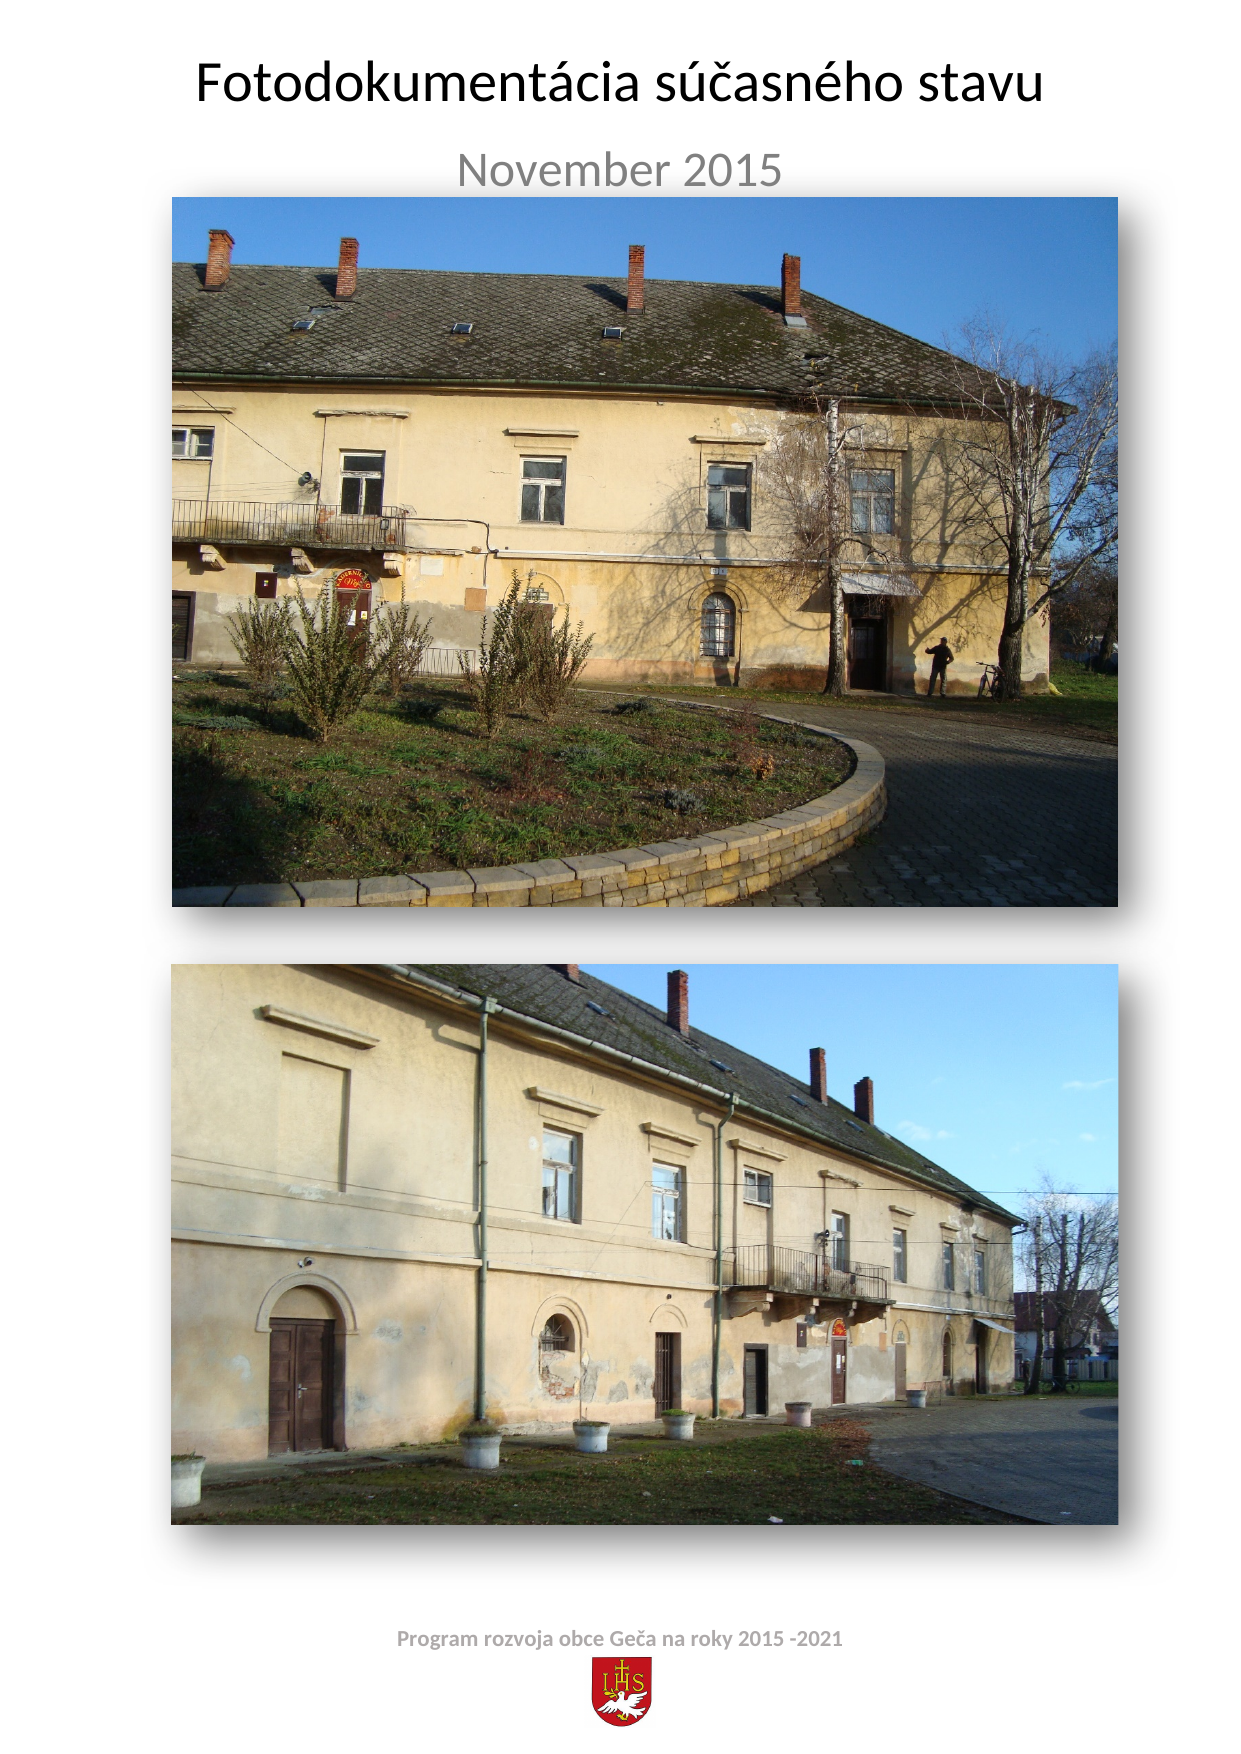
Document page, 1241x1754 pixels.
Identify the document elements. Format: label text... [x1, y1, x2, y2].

text Fotodokumentácia súčasného stavu [148, 44, 1093, 116]
text November 2015 [148, 138, 1093, 199]
picture [584, 1655, 657, 1728]
picture [172, 197, 1118, 907]
picture [171, 964, 1119, 1525]
